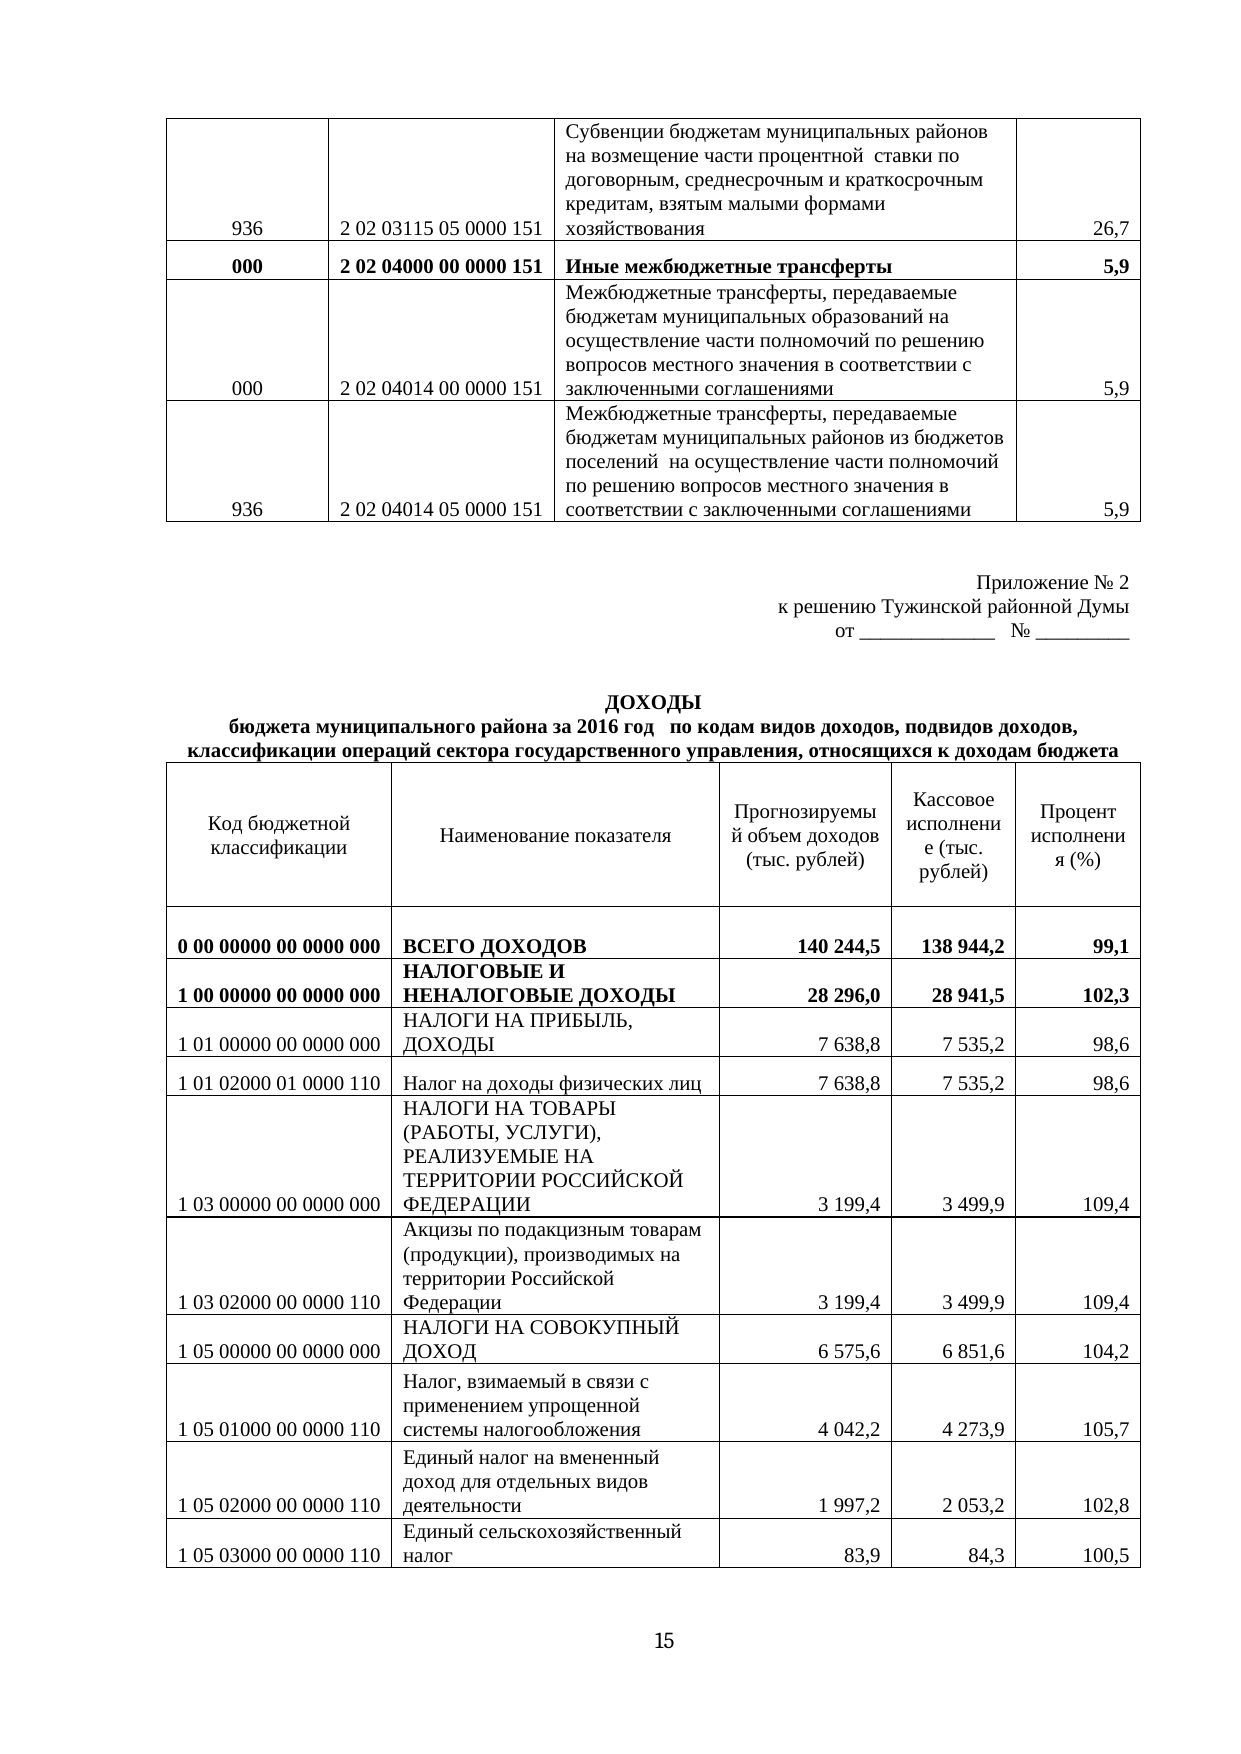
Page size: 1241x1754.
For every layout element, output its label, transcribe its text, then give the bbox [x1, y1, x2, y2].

table_cell 2 02 04000 00 0000 151 [329, 241, 554, 278]
table_cell 5,9 [1017, 241, 1140, 278]
table_cell 2 02 03115 05 0000 151 [329, 119, 554, 239]
table_cell 109,4 [1016, 1218, 1140, 1314]
table_cell 84,3 [892, 1519, 1015, 1567]
table_cell 26,7 [1017, 119, 1140, 239]
table_cell 3 199,4 [720, 1096, 891, 1216]
table_cell Акцизы по подакцизным товарам (продукции), производимых на территории Российской Федерации [392, 1218, 719, 1314]
table_cell 5,9 [1017, 401, 1140, 521]
table_cell 5,9 [1017, 280, 1140, 400]
table_cell НАЛОГИ НА ПРИБЫЛЬ, ДОХОДЫ [392, 1008, 719, 1056]
table_cell НАЛОГИ НА ТОВАРЫ (РАБОТЫ, УСЛУГИ), РЕАЛИЗУЕМЫЕ НА ТЕРРИТОРИИ РОССИЙСКОЙ ФЕДЕРАЦИИ [392, 1096, 719, 1216]
table_cell Субвенции бюджетам муниципальных районов на возмещение части процентной ставки по договорным, среднесрочным и краткосрочным кредитам, взятым малыми формами хозяйствования [555, 119, 1016, 239]
table_cell 98,6 [1016, 1008, 1140, 1056]
table_cell Межбюджетные трансферты, передаваемые бюджетам муниципальных районов из бюджетов поселений на осуществление части полномочий по решению вопросов местного значения в соответствии с заключенными соглашениями [555, 401, 1016, 521]
table_cell 1 03 02000 00 0000 110 [167, 1218, 391, 1314]
table_cell 7 638,8 [720, 1057, 891, 1095]
table_cell 1 05 00000 00 0000 000 [167, 1315, 391, 1363]
table_cell 28 296,0 [720, 959, 891, 1007]
table_cell 6 575,6 [720, 1315, 891, 1363]
table_cell Налог, взимаемый в связи с применением упрощенной системы налогообложения [392, 1364, 719, 1441]
table_cell 83,9 [720, 1519, 891, 1567]
table_cell 104,2 [1016, 1315, 1140, 1363]
table_cell 3 199,4 [720, 1218, 891, 1314]
table_cell НАЛОГИ НА СОВОКУПНЫЙ ДОХОД [392, 1315, 719, 1363]
table_cell 7 535,2 [892, 1057, 1015, 1095]
table_cell 102,8 [1016, 1442, 1140, 1517]
table_cell 000 [167, 280, 328, 400]
table_cell 1 05 01000 00 0000 110 [167, 1364, 391, 1441]
table_cell 1 01 00000 00 0000 000 [167, 1008, 391, 1056]
table_cell 4 042,2 [720, 1364, 891, 1441]
table_cell 99,1 [1016, 907, 1140, 958]
table_cell 98,6 [1016, 1057, 1140, 1095]
table_cell 140 244,5 [720, 907, 891, 958]
table_cell ВСЕГО ДОХОДОВ [392, 907, 719, 958]
table_cell 6 851,6 [892, 1315, 1015, 1363]
table_cell 1 01 02000 01 0000 110 [167, 1057, 391, 1095]
table_cell 1 03 00000 00 0000 000 [167, 1096, 391, 1216]
table_cell 936 [167, 119, 328, 239]
table_cell Наименование показателя [392, 763, 719, 906]
table_cell Процент исполнения (%) [1016, 763, 1140, 906]
table_cell 100,5 [1016, 1519, 1140, 1567]
table_cell 0 00 00000 00 0000 000 [167, 907, 391, 958]
table_cell Иные межбюджетные трансферты [555, 241, 1016, 278]
table_header Приложение № 2 к решению Тужинской районной Думы от _____________ № _________ ДОХОДЫ бюджета муниципального района за 2016 год по кодам видов доходов, подвидов доходов, классификации операций сектора государственного управления, относящихся к доходам бюджета [166, 546, 1140, 762]
table_cell 3 499,9 [892, 1096, 1015, 1216]
table_cell 105,7 [1016, 1364, 1140, 1441]
table_cell Прогнозируемый объем доходов (тыс. рублей) [720, 763, 891, 906]
table_cell 936 [167, 401, 328, 521]
table_cell 000 [167, 241, 328, 278]
table_cell Налог на доходы физических лиц [392, 1057, 719, 1095]
table_cell 2 02 04014 05 0000 151 [329, 401, 554, 521]
table_cell Единый сельскохозяйственный налог [392, 1519, 719, 1567]
table_cell 3 499,9 [892, 1218, 1015, 1314]
table_cell Код бюджетной классификации [167, 763, 391, 906]
table_cell 4 273,9 [892, 1364, 1015, 1441]
table_cell 1 997,2 [720, 1442, 891, 1517]
table_cell 7 638,8 [720, 1008, 891, 1056]
table_cell 102,3 [1016, 959, 1140, 1007]
table_cell НАЛОГОВЫЕ И НЕНАЛОГОВЫЕ ДОХОДЫ [392, 959, 719, 1007]
table_cell 7 535,2 [892, 1008, 1015, 1056]
table_cell Единый налог на вмененный доход для отдельных видов деятельности [392, 1442, 719, 1517]
table_cell 2 053,2 [892, 1442, 1015, 1517]
table_cell 28 941,5 [892, 959, 1015, 1007]
table_cell 138 944,2 [892, 907, 1015, 958]
table_cell 2 02 04014 00 0000 151 [329, 280, 554, 400]
table_cell 109,4 [1016, 1096, 1140, 1216]
table_cell Межбюджетные трансферты, передаваемые бюджетам муниципальных образований на осуществление части полномочий по решению вопросов местного значения в соответствии с заключенными соглашениями [555, 280, 1016, 400]
table_cell 1 05 03000 00 0000 110 [167, 1519, 391, 1567]
table_cell 1 05 02000 00 0000 110 [167, 1442, 391, 1517]
table_cell Кассовое исполнение (тыс. рублей) [892, 763, 1015, 906]
table_cell 1 00 00000 00 0000 000 [167, 959, 391, 1007]
